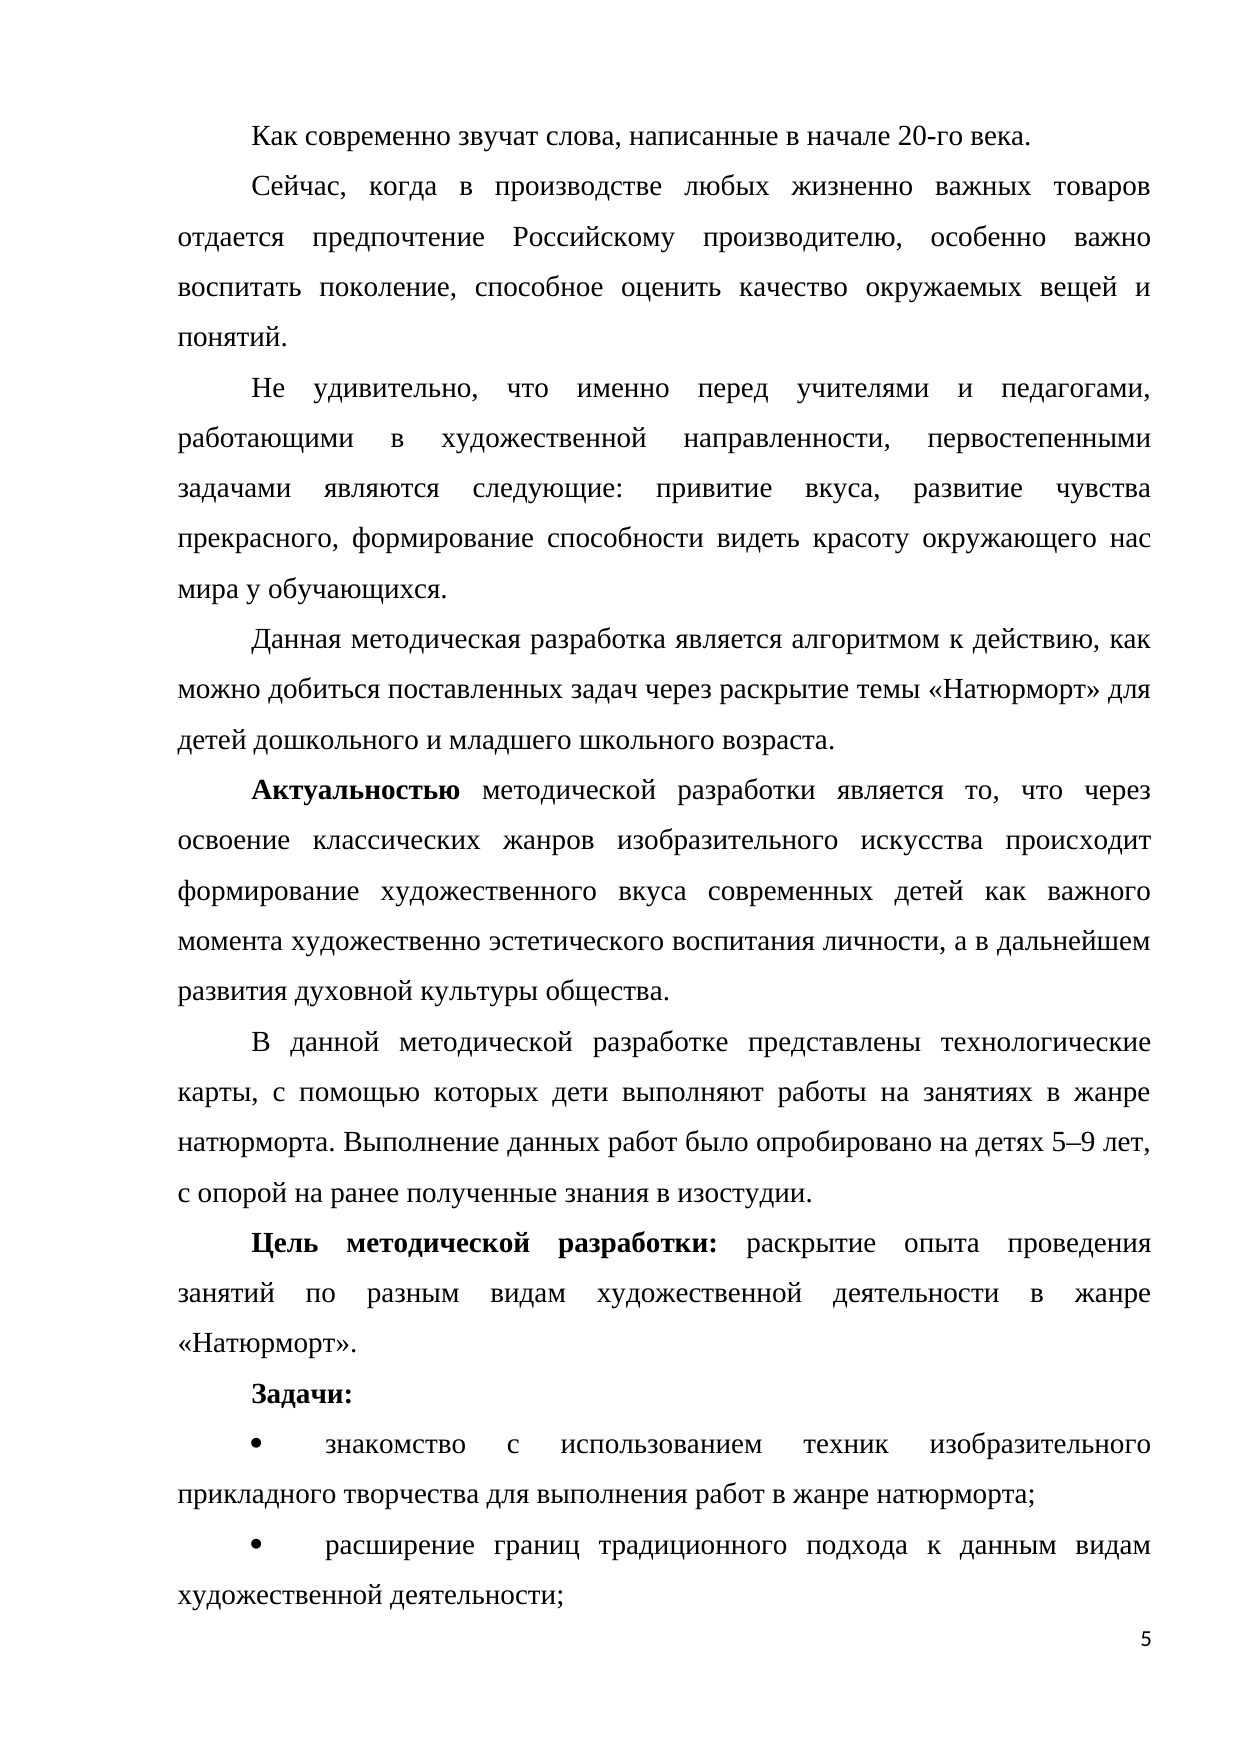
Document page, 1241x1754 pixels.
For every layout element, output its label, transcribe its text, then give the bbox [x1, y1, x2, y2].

text Данная методическая разработка является алгоритмом к действию, как можно добиться поставленных задач через раскрытие темы «Натюрморт» для детей дошкольного и младшего школьного возраста. [177, 621, 1152, 755]
text Цель методической разработки: раскрытие опыта проведения занятий по разным видам художественной деятельности в жанре «Натюрморт». [177, 1225, 1152, 1359]
list знакомство с использованием техник изобразительного прикладного творчества для выполнения работ в жанре натюрморта; [177, 1426, 1152, 1510]
text Задачи: [177, 1376, 1152, 1409]
text Как современно звучат слова, написанные в начале 20-го века. [177, 118, 1152, 152]
list расширение границ традиционного подхода к данным видам художественной деятельности; [177, 1527, 1152, 1611]
text Не удивительно, что именно перед учителями и педагогами, работающими в художественной направленности, первостепенными задачами являются следующие: привитие вкуса, развитие чувства прекрасного, формирование способности видеть красоту окружающего нас мира у обучающихся. [177, 370, 1152, 604]
text В данной методической разработке представлены технологические карты, с помощью которых дети выполняют работы на занятиях в жанре натюрморта. Выполнение данных работ было опробировано на детях 5–9 лет, с опорой на ранее полученные знания в изостудии. [177, 1024, 1152, 1208]
text Актуальностью методической разработки является то, что через освоение классических жанров изобразительного искусства происходит формирование художественного вкуса современных детей как важного момента художественно эстетического воспитания личности, а в дальнейшем развития духовной культуры общества. [177, 772, 1152, 1007]
text Сейчас, когда в производстве любых жизненно важных товаров отдается предпочтение Российскому производителю, особенно важно воспитать поколение, способное оценить качество окружаемых вещей и понятий. [177, 168, 1152, 353]
